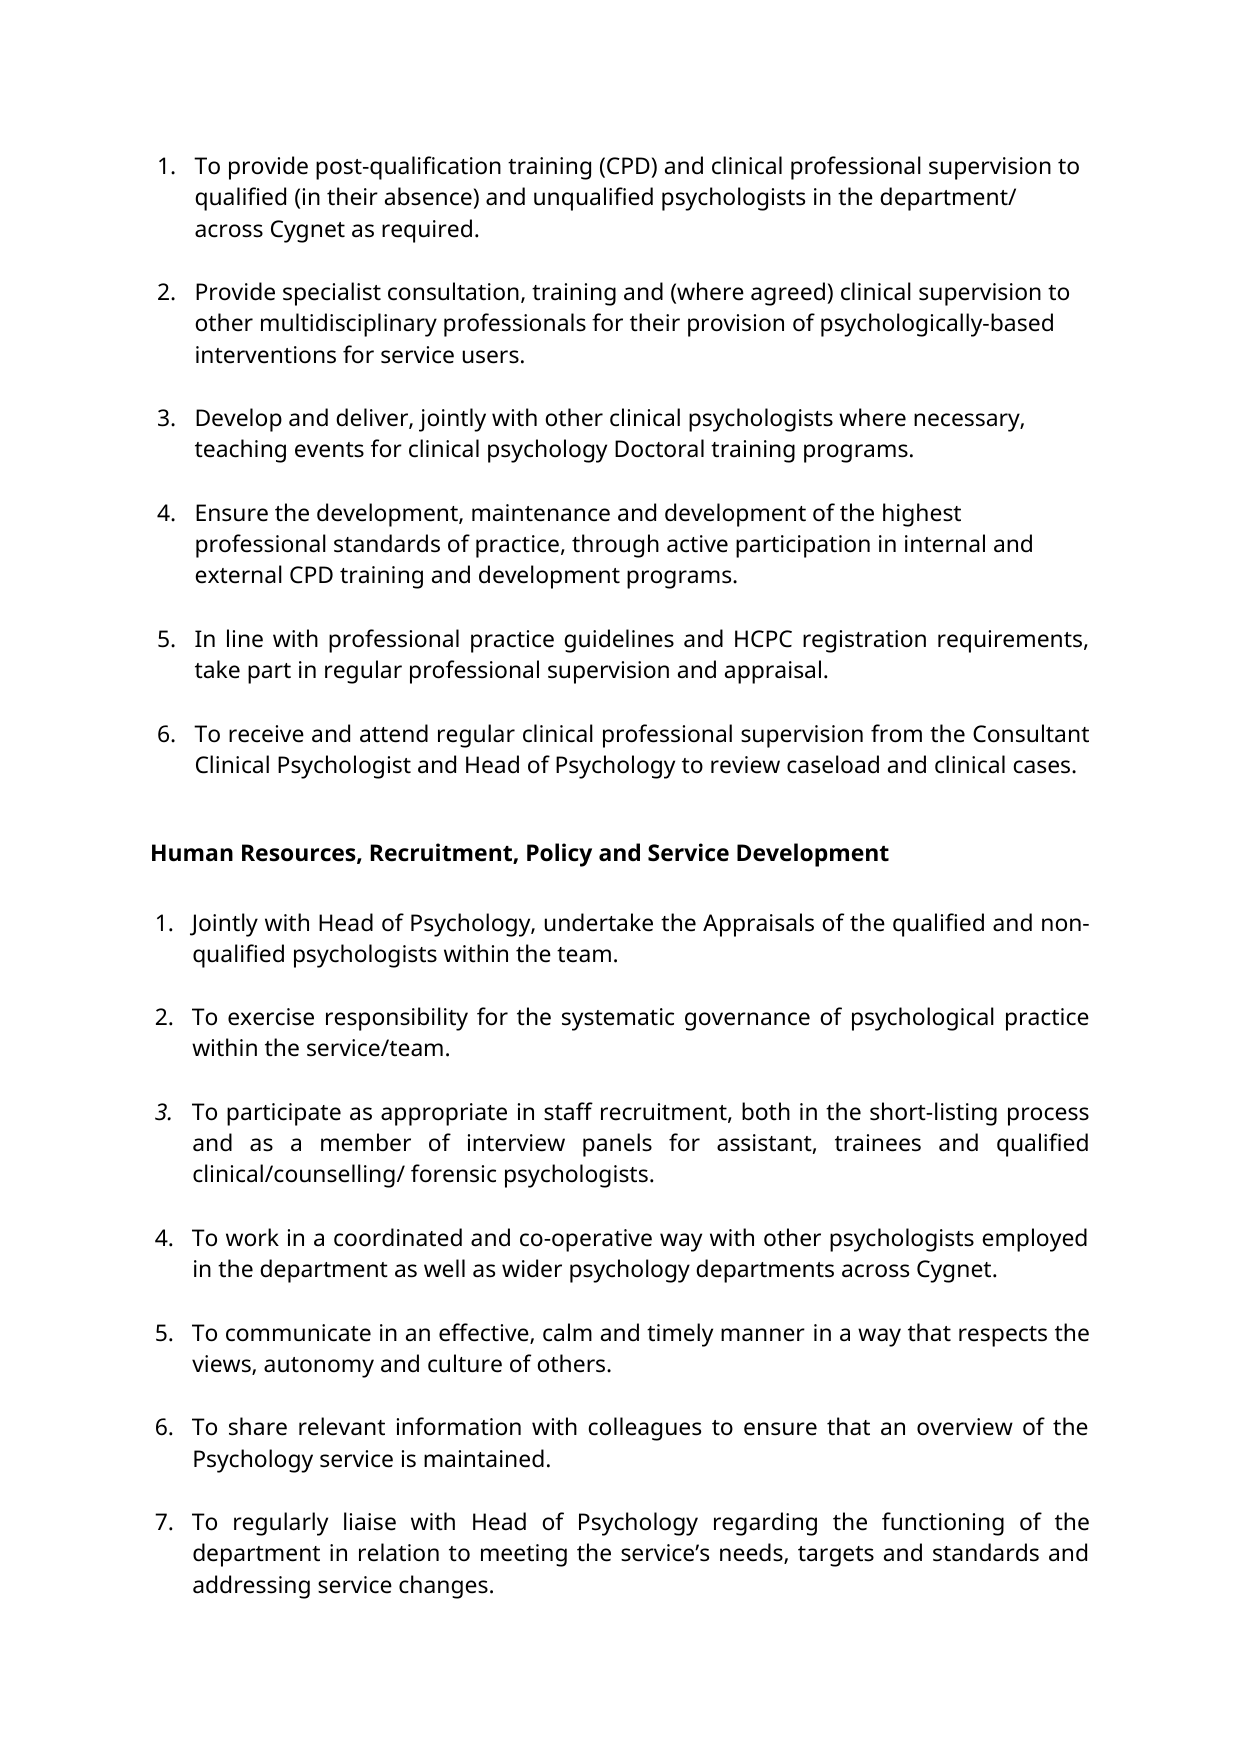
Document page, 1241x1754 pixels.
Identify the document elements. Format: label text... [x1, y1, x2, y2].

list Develop and deliver, jointly with other clinical psychologists where necessary, teaching events for clinical psychology Doctoral training programs. [157, 402, 1090, 464]
list In line with professional practice guidelines and HCPC registration requirements, take part in regular professional supervision and appraisal. [157, 623, 1090, 685]
list To communicate in an effective, calm and timely manner in a way that respects the views, autonomy and culture of others. [154, 1317, 1090, 1379]
list To receive and attend regular clinical professional supervision from the Consultant Clinical Psychologist and Head of Psychology to review caseload and clinical cases. [157, 718, 1090, 780]
list To work in a coordinated and co-operative way with other psychologists employed in the department as well as wider psychology departments across Cygnet. [154, 1222, 1090, 1284]
list Ensure the development, maintenance and development of the highest professional standards of practice, through active participation in internal and external CPD training and development programs. [157, 497, 1090, 591]
list To exercise responsibility for the systematic governance of psychological practice within the service/team. [154, 1001, 1090, 1063]
list To share relevant information with colleagues to ensure that an overview of the Psychology service is maintained. [154, 1411, 1090, 1474]
list To provide post-qualification training (CPD) and clinical professional supervision to qualified (in their absence) and unqualified psychologists in the department/ across Cygnet as required. [157, 150, 1090, 244]
list To participate as appropriate in staff recruitment, both in the short-listing process and as a member of interview panels for assistant, trainees and qualified clinical/counselling/ forensic psychologists. [154, 1096, 1090, 1189]
list To regularly liaise with Head of Psychology regarding the functioning of the department in relation to meeting the service’s needs, targets and standards and addressing service changes. [154, 1506, 1090, 1600]
text Human Resources, Recruitment, Policy and Service Development [150, 836, 1090, 868]
list Provide specialist consultation, training and (where agreed) clinical supervision to other multidisciplinary professionals for their provision of psychologically-based interventions for service users. [157, 276, 1090, 370]
list Jointly with Head of Psychology, undertake the Appraisals of the qualified and non-qualified psychologists within the team. [154, 907, 1090, 970]
